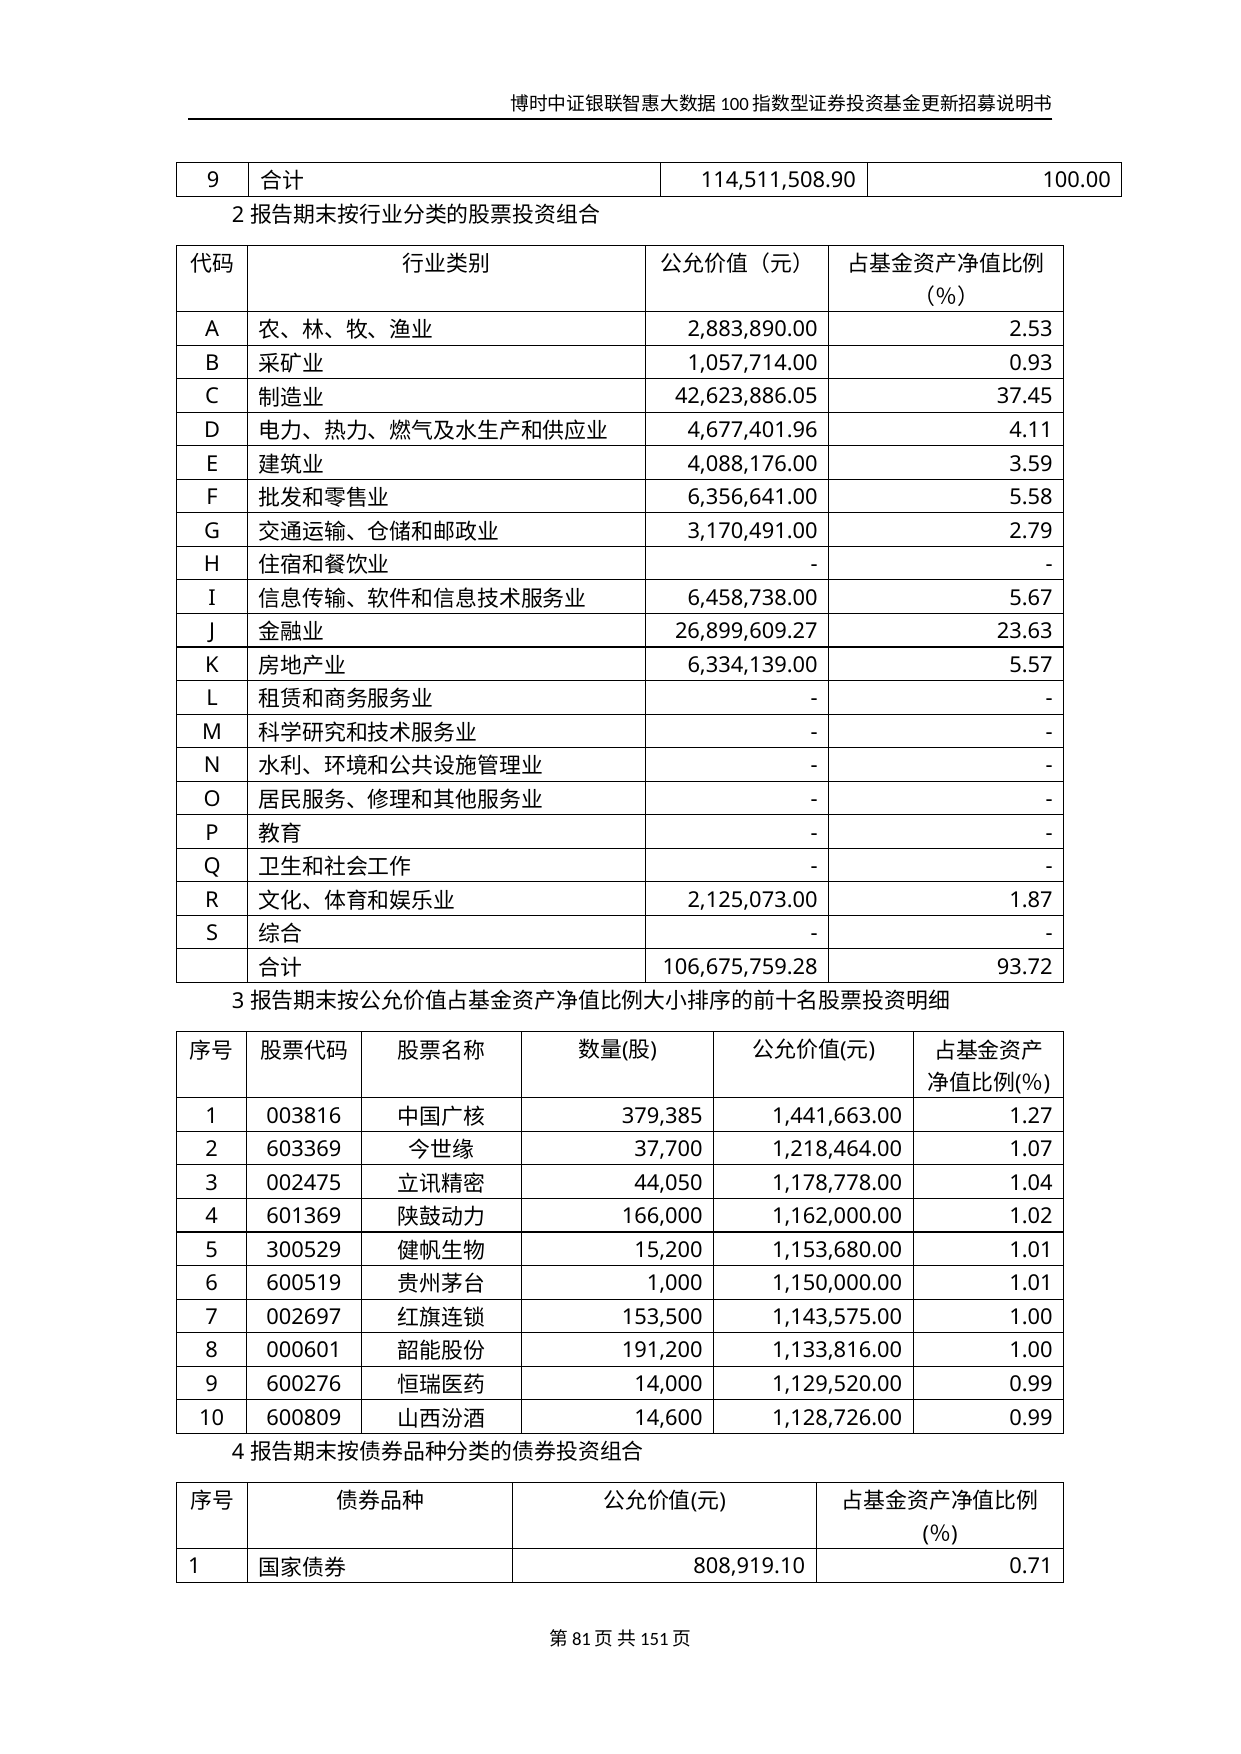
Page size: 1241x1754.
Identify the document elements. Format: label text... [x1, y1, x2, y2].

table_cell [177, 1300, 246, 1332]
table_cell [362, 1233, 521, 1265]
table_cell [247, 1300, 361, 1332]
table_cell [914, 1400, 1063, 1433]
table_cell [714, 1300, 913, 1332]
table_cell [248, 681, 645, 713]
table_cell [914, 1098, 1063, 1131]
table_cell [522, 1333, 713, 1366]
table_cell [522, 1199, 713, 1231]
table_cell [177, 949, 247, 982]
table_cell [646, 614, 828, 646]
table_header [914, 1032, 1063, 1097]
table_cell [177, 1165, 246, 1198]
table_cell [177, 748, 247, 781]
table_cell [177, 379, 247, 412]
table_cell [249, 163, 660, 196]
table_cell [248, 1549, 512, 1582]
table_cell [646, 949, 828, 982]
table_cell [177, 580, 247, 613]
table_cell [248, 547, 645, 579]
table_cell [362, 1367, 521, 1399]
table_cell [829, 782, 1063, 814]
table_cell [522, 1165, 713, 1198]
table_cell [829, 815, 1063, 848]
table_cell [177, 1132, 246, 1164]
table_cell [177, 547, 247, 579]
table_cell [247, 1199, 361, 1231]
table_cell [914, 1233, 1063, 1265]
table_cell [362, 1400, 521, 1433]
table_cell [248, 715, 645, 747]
text 2 报告期末按行业分类的股票投资组合 [188, 197, 1052, 229]
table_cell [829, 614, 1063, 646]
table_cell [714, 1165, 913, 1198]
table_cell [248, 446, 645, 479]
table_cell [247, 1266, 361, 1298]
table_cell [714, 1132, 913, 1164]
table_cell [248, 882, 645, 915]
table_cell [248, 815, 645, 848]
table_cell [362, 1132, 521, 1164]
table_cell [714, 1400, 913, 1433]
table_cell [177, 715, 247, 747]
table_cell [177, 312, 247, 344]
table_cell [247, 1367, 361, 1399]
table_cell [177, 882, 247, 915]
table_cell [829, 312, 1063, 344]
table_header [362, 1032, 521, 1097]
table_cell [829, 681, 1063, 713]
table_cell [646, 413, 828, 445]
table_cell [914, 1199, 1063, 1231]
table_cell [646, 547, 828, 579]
text 4 报告期末按债券品种分类的债券投资组合 [188, 1434, 1052, 1466]
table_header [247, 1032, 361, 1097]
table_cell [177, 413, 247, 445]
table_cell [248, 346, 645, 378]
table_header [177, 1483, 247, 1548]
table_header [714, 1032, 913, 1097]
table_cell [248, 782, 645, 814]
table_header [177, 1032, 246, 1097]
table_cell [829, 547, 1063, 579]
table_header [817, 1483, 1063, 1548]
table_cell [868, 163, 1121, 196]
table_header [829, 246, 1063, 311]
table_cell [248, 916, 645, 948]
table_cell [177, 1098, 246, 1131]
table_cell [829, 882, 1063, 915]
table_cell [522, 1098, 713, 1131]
text 3 报告期末按公允价值占基金资产净值比例大小排序的前十名股票投资明细 [188, 983, 1052, 1015]
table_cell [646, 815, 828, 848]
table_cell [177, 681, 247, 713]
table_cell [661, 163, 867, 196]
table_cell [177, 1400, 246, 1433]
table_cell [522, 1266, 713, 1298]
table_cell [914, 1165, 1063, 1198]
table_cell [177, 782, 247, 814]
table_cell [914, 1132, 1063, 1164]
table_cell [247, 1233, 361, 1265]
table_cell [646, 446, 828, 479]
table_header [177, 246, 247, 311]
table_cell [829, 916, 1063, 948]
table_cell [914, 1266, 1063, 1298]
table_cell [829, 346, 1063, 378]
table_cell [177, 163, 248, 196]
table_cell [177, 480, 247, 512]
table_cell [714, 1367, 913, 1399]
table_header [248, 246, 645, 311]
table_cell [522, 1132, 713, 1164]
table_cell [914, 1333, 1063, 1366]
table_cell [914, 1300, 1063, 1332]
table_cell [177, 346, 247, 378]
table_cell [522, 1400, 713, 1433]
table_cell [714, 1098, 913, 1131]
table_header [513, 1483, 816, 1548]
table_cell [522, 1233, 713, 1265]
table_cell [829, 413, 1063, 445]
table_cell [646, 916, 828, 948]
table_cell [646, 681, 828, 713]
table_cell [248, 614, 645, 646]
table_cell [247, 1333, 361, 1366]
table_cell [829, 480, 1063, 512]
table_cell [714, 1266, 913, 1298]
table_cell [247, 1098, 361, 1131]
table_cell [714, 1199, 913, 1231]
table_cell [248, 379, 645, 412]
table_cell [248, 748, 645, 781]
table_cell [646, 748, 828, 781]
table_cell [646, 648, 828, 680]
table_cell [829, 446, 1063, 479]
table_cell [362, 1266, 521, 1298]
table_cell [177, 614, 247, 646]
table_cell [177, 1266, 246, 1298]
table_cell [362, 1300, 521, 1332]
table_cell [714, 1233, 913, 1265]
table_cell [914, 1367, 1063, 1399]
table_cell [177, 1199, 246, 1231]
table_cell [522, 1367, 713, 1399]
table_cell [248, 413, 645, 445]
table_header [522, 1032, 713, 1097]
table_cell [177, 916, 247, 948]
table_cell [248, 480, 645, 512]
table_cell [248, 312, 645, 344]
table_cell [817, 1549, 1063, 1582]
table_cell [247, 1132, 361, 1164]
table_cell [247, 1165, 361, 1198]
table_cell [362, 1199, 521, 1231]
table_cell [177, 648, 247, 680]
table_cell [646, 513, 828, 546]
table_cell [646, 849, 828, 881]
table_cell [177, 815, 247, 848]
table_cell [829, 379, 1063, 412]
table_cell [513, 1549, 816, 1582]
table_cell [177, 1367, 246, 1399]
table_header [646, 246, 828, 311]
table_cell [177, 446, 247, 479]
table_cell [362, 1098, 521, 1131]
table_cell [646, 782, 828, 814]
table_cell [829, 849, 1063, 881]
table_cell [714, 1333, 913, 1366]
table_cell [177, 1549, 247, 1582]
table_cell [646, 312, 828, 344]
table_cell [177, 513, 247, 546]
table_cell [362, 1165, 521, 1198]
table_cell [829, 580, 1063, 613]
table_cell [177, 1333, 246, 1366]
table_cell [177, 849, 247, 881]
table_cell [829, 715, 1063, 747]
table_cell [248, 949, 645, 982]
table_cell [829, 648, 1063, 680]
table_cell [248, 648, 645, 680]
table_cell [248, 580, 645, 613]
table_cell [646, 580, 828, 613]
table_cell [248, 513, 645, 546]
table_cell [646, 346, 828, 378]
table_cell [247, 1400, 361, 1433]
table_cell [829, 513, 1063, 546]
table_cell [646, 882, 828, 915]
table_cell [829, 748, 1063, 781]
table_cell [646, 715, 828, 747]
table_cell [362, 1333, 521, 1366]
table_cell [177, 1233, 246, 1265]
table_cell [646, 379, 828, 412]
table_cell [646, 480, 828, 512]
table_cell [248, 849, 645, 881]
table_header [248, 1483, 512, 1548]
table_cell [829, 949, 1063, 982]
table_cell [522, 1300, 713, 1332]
